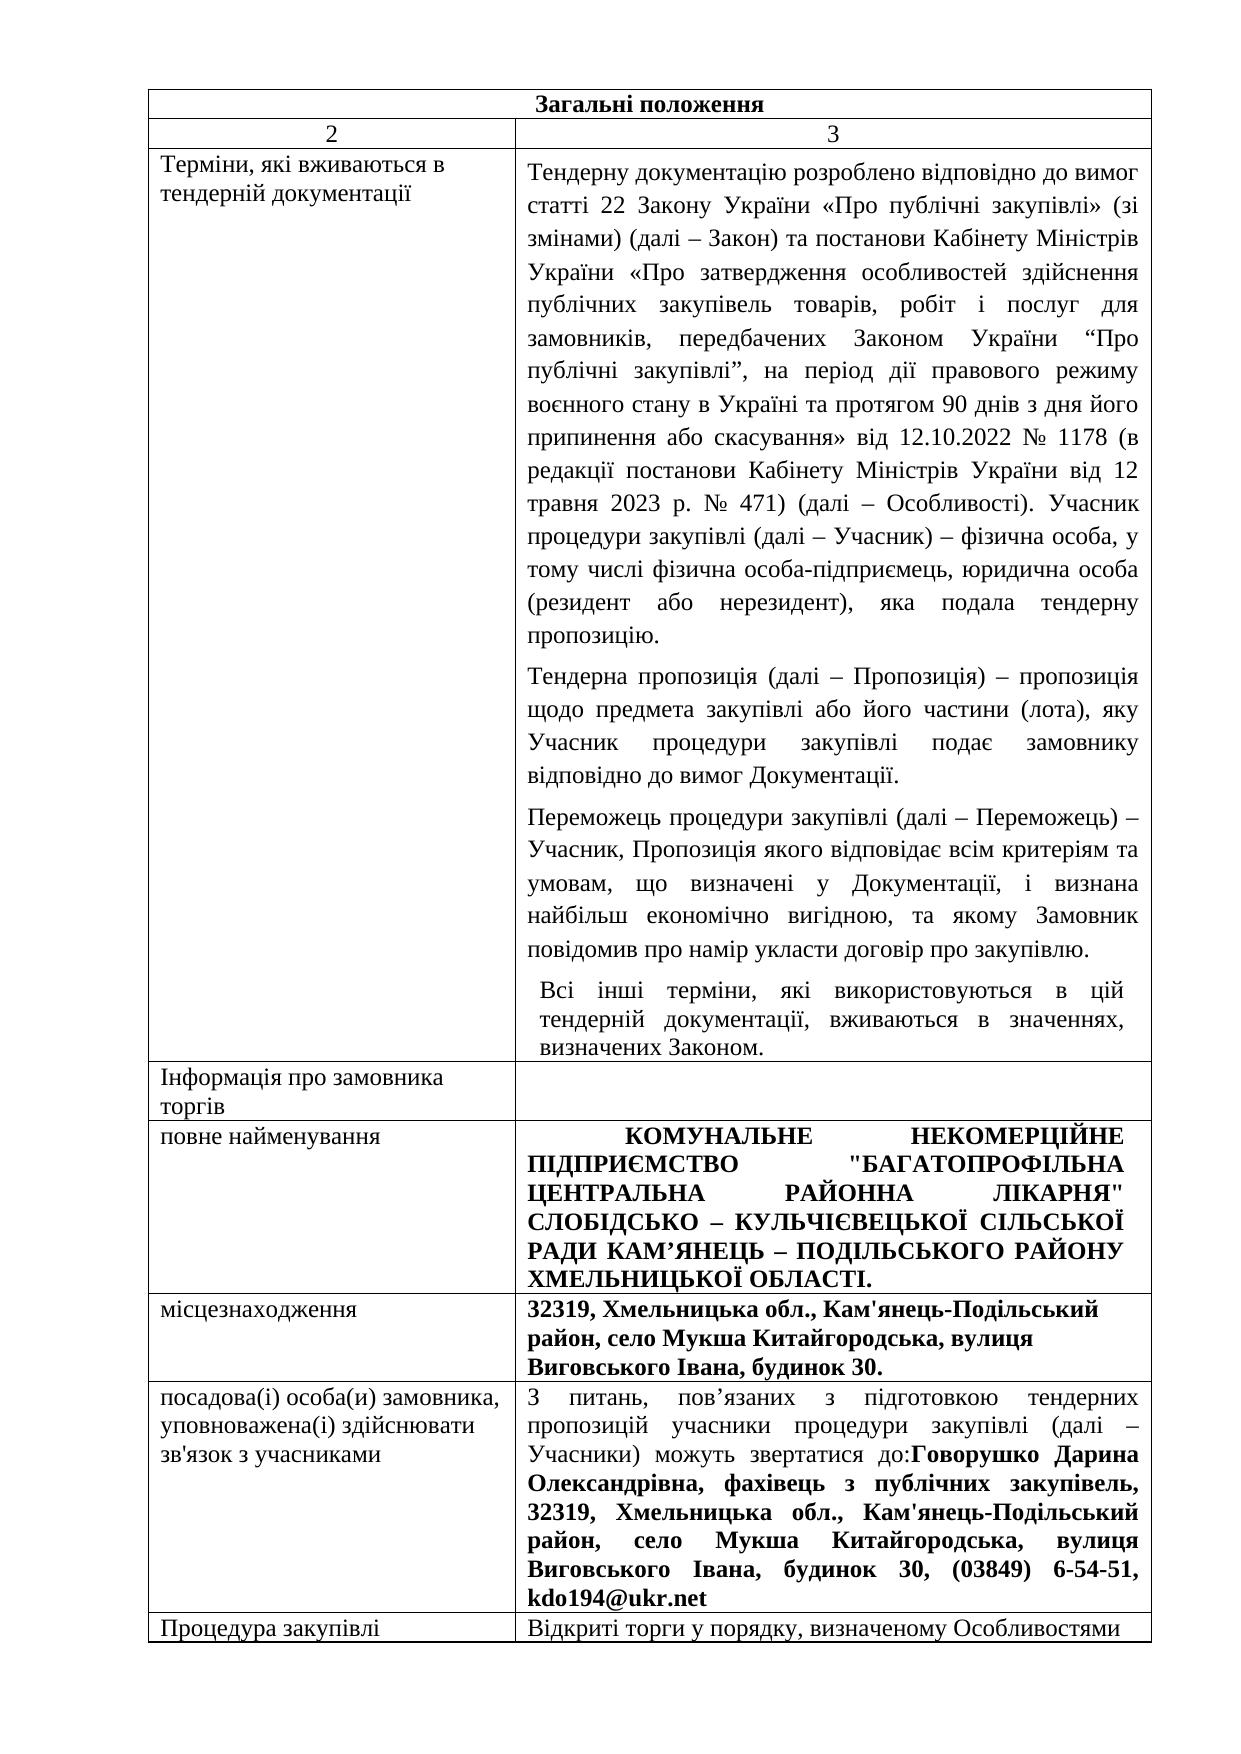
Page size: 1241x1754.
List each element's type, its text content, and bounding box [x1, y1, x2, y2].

table_cell З питань, пов’язаних з підготовкою тендерних пропозицій учасники процедури закупівлі (далі – Учасники) можуть звертатися до:Говорушко Дарина Олександрівна, фахівець з публічних закупівель, 32319, Хмельницька обл., Кам'янець-Подільський район, село Мукша Китайгородська, вулиця Виговського Івана, будинок 30, (03849) 6-54-51, kdo194@ukr.net [516, 1382, 1151, 1612]
table_cell Тендерну документацію розроблено відповідно до вимог статті 22 Закону України «Про публічні закупівлі» (зі змінами) (далі – Закон) та постанови Кабінету Міністрів України «Про затвердження особливостей здійснення публічних закупівель товарів, робіт і послуг для замовників, передбачених Законом України “Про публічні закупівлі”, на період дії правового режиму воєнного стану в Україні та протягом 90 днів з дня його припинення або скасування» від 12.10.2022 № 1178 (в редакції постанови Кабінету Міністрів України від 12 травня 2023 р. № 471) (далі – Особливості). Учасник процедури закупівлі (далі – Учасник) – фізична особа, у тому числі фізична особа-підприємець, юридична особа (резидент або нерезидент), яка подала тендерну пропозицію. Тендерна пропозиція (далі – Пропозиція) – пропозиція щодо предмета закупівлі або його частини (лота), яку Учасник процедури закупівлі подає замовнику відповідно до вимог Документації. Переможець процедури закупівлі (далі – Переможець) – Учасник, Пропозиція якого відповідає всім критеріям та умовам, що визначені у Документації, і визнана найбільш економічно вигідною, та якому Замовник повідомив про намір укласти договір про закупівлю. Всі інші терміни, які використовуються в цій тендерній документації, вживаються в значеннях, визначених Законом. [516, 149, 1151, 1061]
table_cell посадова(і) особа(и) замовника, уповноважена(і) здійснювати зв'язок з учасниками [149, 1382, 515, 1612]
table_cell [516, 1062, 1151, 1120]
table_cell 3 [516, 119, 1151, 148]
table_cell повне найменування [149, 1121, 515, 1293]
table_cell місцезнаходження [149, 1294, 515, 1381]
table_cell Терміни, які вживаються в тендерній документації [149, 149, 515, 1061]
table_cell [516, 1613, 1151, 1641]
table_cell 2 [149, 119, 515, 148]
table_cell Інформація про замовника торгів [149, 1062, 515, 1120]
table_cell 32319, Хмельницька обл., Кам'янець-Подільський район, село Мукша Китайгородська, вулиця Виговського Івана, будинок 30. [516, 1294, 1151, 1381]
table_cell Процедура закупівлі [149, 1613, 515, 1641]
table_header Загальні положення [149, 90, 1151, 118]
table_cell КОМУНАЛЬНЕ НЕКОМЕРЦІЙНЕ ПІДПРИЄМСТВО "БАГАТОПРОФІЛЬНА ЦЕНТРАЛЬНА РАЙОННА ЛІКАРНЯ" СЛОБІДСЬКО – КУЛЬЧІЄВЕЦЬКОЇ СІЛЬСЬКОЇ РАДИ КАМ’ЯНЕЦЬ – ПОДІЛЬСЬКОГО РАЙОНУ ХМЕЛЬНИЦЬКОЇ ОБЛАСТІ. [516, 1121, 1151, 1293]
